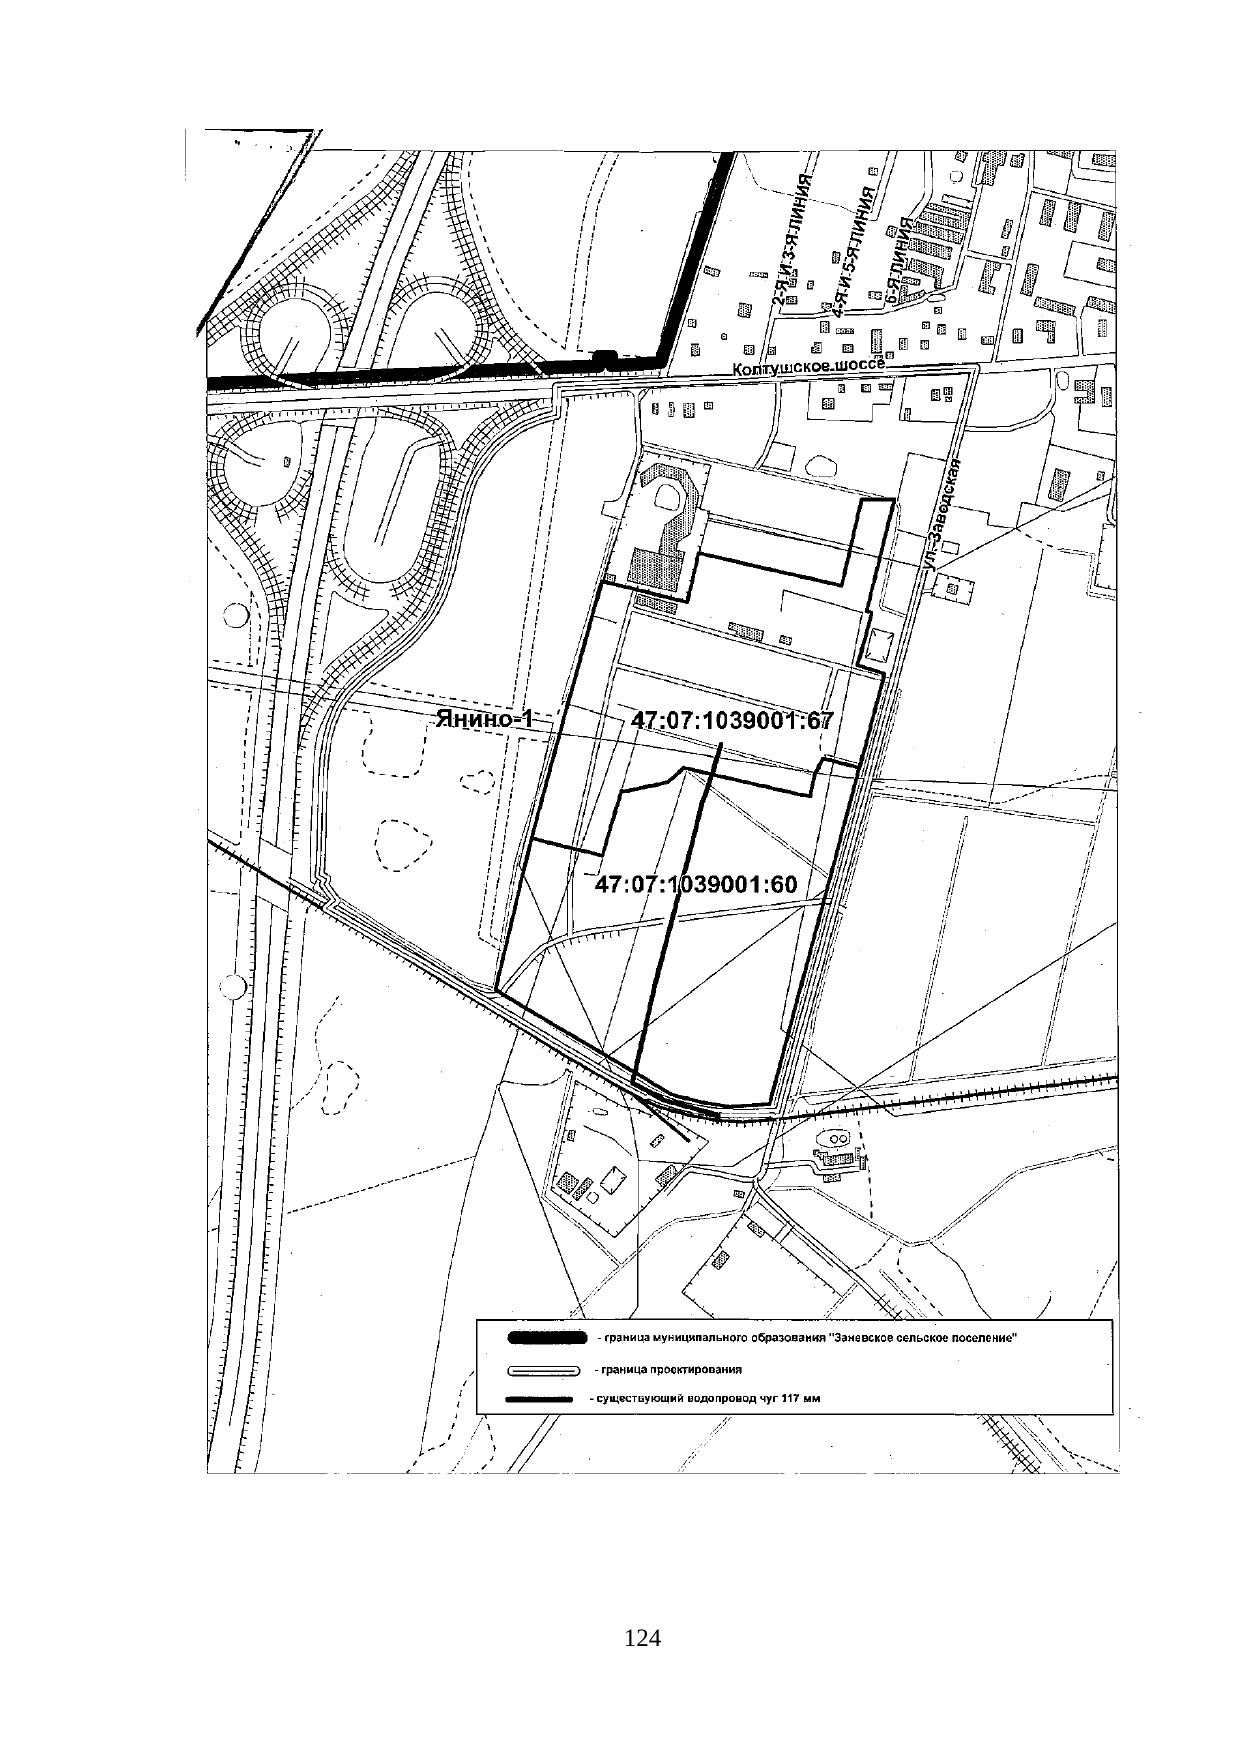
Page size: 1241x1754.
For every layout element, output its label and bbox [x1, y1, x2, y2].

picture [177, 118, 1152, 1497]
